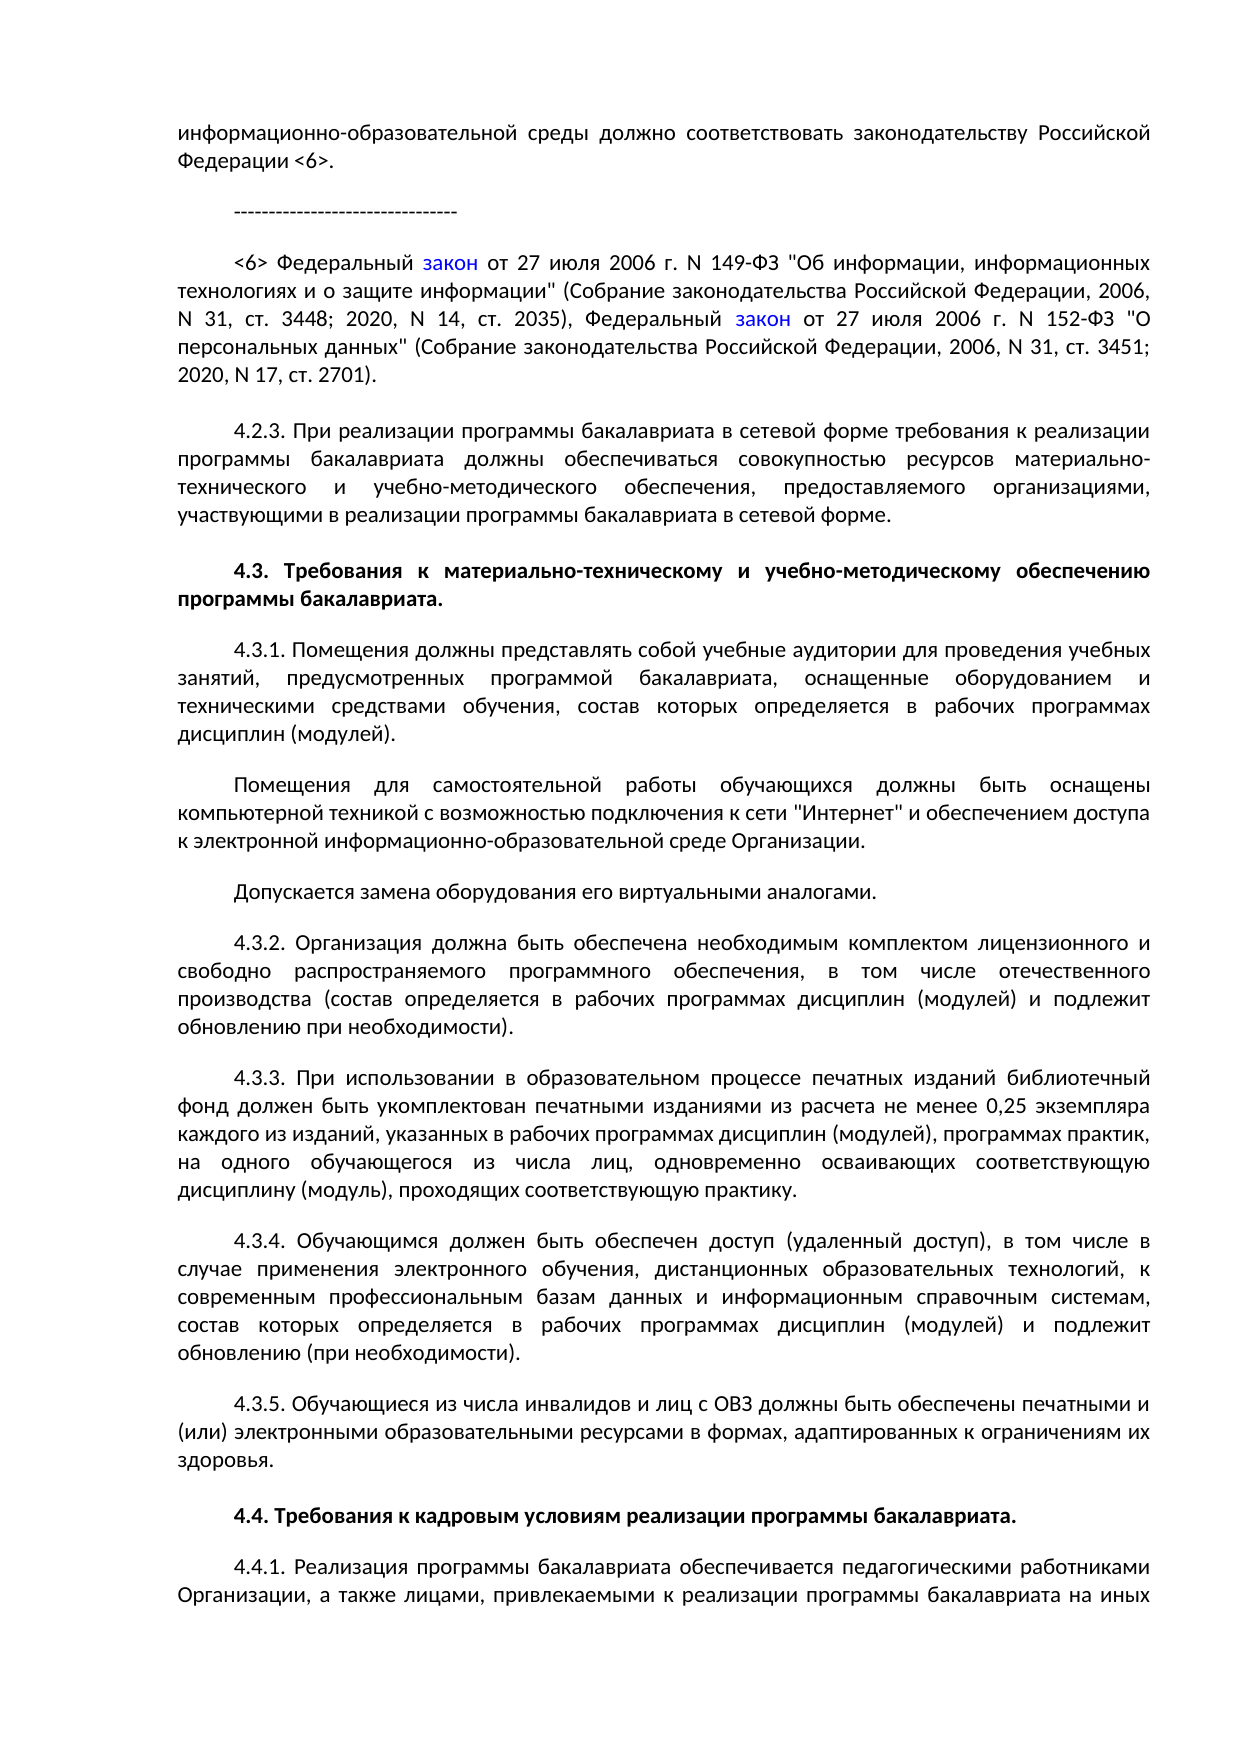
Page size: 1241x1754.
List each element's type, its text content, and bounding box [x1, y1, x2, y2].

text 4.3.2. Организация должна быть обеспечена необходимым комплектом лицензионного и свободно распространяемого программного обеспечения, в том числе отечественного производства (состав определяется в рабочих программах дисциплин (модулей) и подлежит обновлению при необходимости). [177, 928, 1152, 1040]
text 4.2.3. При реализации программы бакалавриата в сетевой форме требования к реализации программы бакалавриата должны обеспечиваться совокупностью ресурсов материально-технического и учебно-методического обеспечения, предоставляемого организациями, участвующими в реализации программы бакалавриата в сетевой форме. [177, 416, 1152, 528]
text Помещения для самостоятельной работы обучающихся должны быть оснащены компьютерной техникой с возможностью подключения к сети "Интернет" и обеспечением доступа к электронной информационно-образовательной среде Организации. [177, 770, 1152, 854]
text -------------------------------- [177, 197, 1152, 225]
text 4.3.5. Обучающиеся из числа инвалидов и лиц с ОВЗ должны быть обеспечены печатными и (или) электронными образовательными ресурсами в формах, адаптированных к ограничениям их здоровья. [177, 1389, 1152, 1473]
text 4.3.1. Помещения должны представлять собой учебные аудитории для проведения учебных занятий, предусмотренных программой бакалавриата, оснащенные оборудованием и техническими средствами обучения, состав которых определяется в рабочих программах дисциплин (модулей). [177, 635, 1152, 747]
text <6> Федеральный закон от 27 июля 2006 г. N 149-ФЗ "Об информации, информационных технологиях и о защите информации" (Собрание законодательства Российской Федерации, 2006, N 31, ст. 3448; 2020, N 14, ст. 2035), Федеральный закон от 27 июля 2006 г. N 152-ФЗ "О персональных данных" (Собрание законодательства Российской Федерации, 2006, N 31, ст. 3451; 2020, N 17, ст. 2701). [177, 248, 1152, 388]
text Допускается замена оборудования его виртуальными аналогами. [177, 877, 1152, 905]
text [177, 118, 1152, 174]
title 4.4. Требования к кадровым условиям реализации программы бакалавриата. [177, 1501, 1152, 1529]
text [177, 1552, 1152, 1608]
text 4.3.3. При использовании в образовательном процессе печатных изданий библиотечный фонд должен быть укомплектован печатными изданиями из расчета не менее 0,25 экземпляра каждого из изданий, указанных в рабочих программах дисциплин (модулей), программах практик, на одного обучающегося из числа лиц, одновременно осваивающих соответствующую дисциплину (модуль), проходящих соответствующую практику. [177, 1063, 1152, 1203]
title 4.3. Требования к материально-техническому и учебно-методическому обеспечению программы бакалавриата. [177, 556, 1152, 612]
text 4.3.4. Обучающимся должен быть обеспечен доступ (удаленный доступ), в том числе в случае применения электронного обучения, дистанционных образовательных технологий, к современным профессиональным базам данных и информационным справочным системам, состав которых определяется в рабочих программах дисциплин (модулей) и подлежит обновлению (при необходимости). [177, 1226, 1152, 1366]
